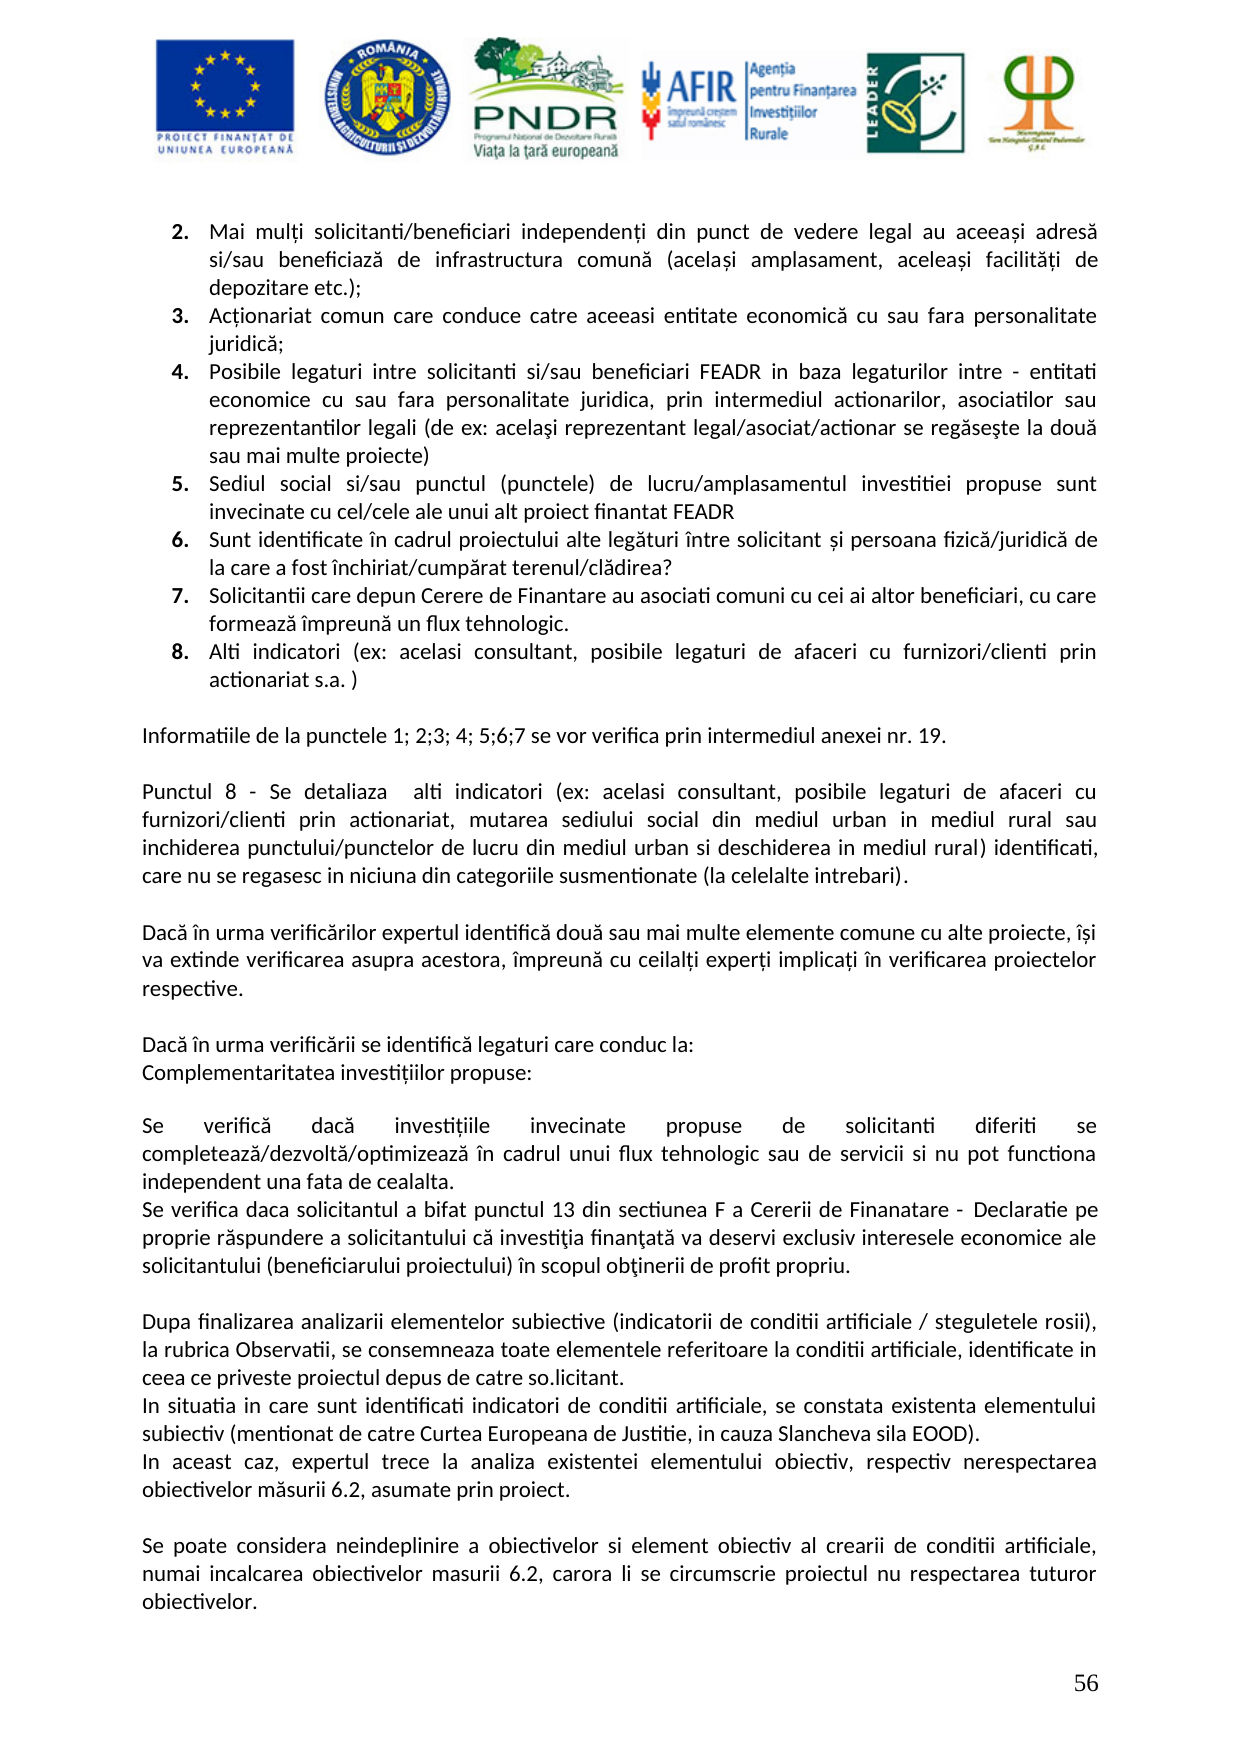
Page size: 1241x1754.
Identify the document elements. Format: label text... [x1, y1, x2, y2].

text Se verifica daca solicitantul a bifat punctul 13 din sectiunea F a Cererii de Finanatare - Declaratie pe proprie răspundere a solicitantului că investiţia finanţată va deservi exclusiv interesele economice ale solicitantului (beneficiarului proiectului) în scopul obţinerii de profit propriu. [142, 1195, 1098, 1279]
text Punctul 8 - Se detaliaza alti indicatori (ex: acelasi consultant, posibile legaturi de afaceri cu furnizori/clienti prin actionariat, mutarea sediului social din mediul urban in mediul rural sau inchiderea punctului/punctelor de lucru din mediul urban si deschiderea in mediul rural) identificati, care nu se regasesc in niciuna din categoriile susmentionate (la celelalte intrebari). [142, 777, 1098, 889]
list Solicitantii care depun Cerere de Finantare au asociati comuni cu cei ai altor beneficiari, cu care formează împreună un flux tehnologic. [171, 581, 1098, 637]
picture [141, 37, 1094, 164]
text Informatiile de la punctele 1; 2;3; 4; 5;6;7 se vor verifica prin intermediul anexei nr. 19. [142, 721, 1098, 749]
text Se poate considera neindeplinire a obiectivelor si element obiectiv al crearii de conditii artificiale, numai incalcarea obiectivelor masurii 6.2, carora li se circumscrie proiectul nu respectarea tuturor obiectivelor. [142, 1531, 1098, 1615]
text Dacă în urma verificărilor expertul identifică două sau mai multe elemente comune cu alte proiecte, îşi va extinde verificarea asupra acestora, împreună cu ceilalţi experţi implicaţi în verificarea proiectelor respective. [142, 918, 1098, 1002]
text In aceast caz, expertul trece la analiza existentei elementului obiectiv, respectiv nerespectarea obiectivelor măsurii 6.2, asumate prin proiect. [142, 1447, 1098, 1503]
text Complementaritatea investiţiilor propuse: [142, 1058, 1098, 1086]
text In situatia in care sunt identificati indicatori de conditii artificiale, se constata existenta elementului subiectiv (mentionat de catre Curtea Europeana de Justitie, in cauza Slancheva sila EOOD). [142, 1391, 1098, 1447]
list Posibile legaturi intre solicitanti si/sau beneficiari FEADR in baza legaturilor intre - entitati economice cu sau fara personalitate juridica, prin intermediul actionarilor, asociatilor sau reprezentantilor legali (de ex: acelaşi reprezentant legal/asociat/actionar se regăseşte la două sau mai multe proiecte) [171, 357, 1098, 469]
list Mai mulți solicitanti/beneficiari independenți din punct de vedere legal au aceeași adresă si/sau beneficiază de infrastructura comună (același amplasament, aceleași facilități de depozitare etc.); [171, 217, 1098, 301]
text Dupa finalizarea analizarii elementelor subiective (indicatorii de conditii artificiale / steguletele rosii), la rubrica Observatii, se consemneaza toate elementele referitoare la conditii artificiale, identificate in ceea ce priveste proiectul depus de catre so.licitant. [142, 1307, 1098, 1391]
list Acționariat comun care conduce catre aceeasi entitate economică cu sau fara personalitate juridică; [171, 301, 1098, 357]
list Sediul social si/sau punctul (punctele) de lucru/amplasamentul investitiei propuse sunt invecinate cu cel/cele ale unui alt proiect finantat FEADR [171, 469, 1098, 525]
text Se verifică dacă investiţiile invecinate propuse de solicitanti diferiti se completează/dezvoltă/optimizează în cadrul unui flux tehnologic sau de servicii si nu pot functiona independent una fata de cealalta. [142, 1111, 1098, 1195]
list Sunt identificate în cadrul proiectului alte legături între solicitant și persoana fizică/juridică de la care a fost închiriat/cumpărat terenul/clădirea? [171, 525, 1098, 581]
list Alti indicatori (ex: acelasi consultant, posibile legaturi de afaceri cu furnizori/clienti prin actionariat s.a. ) [171, 637, 1098, 693]
text Dacă în urma verificării se identifică legaturi care conduc la: [142, 1030, 1098, 1058]
